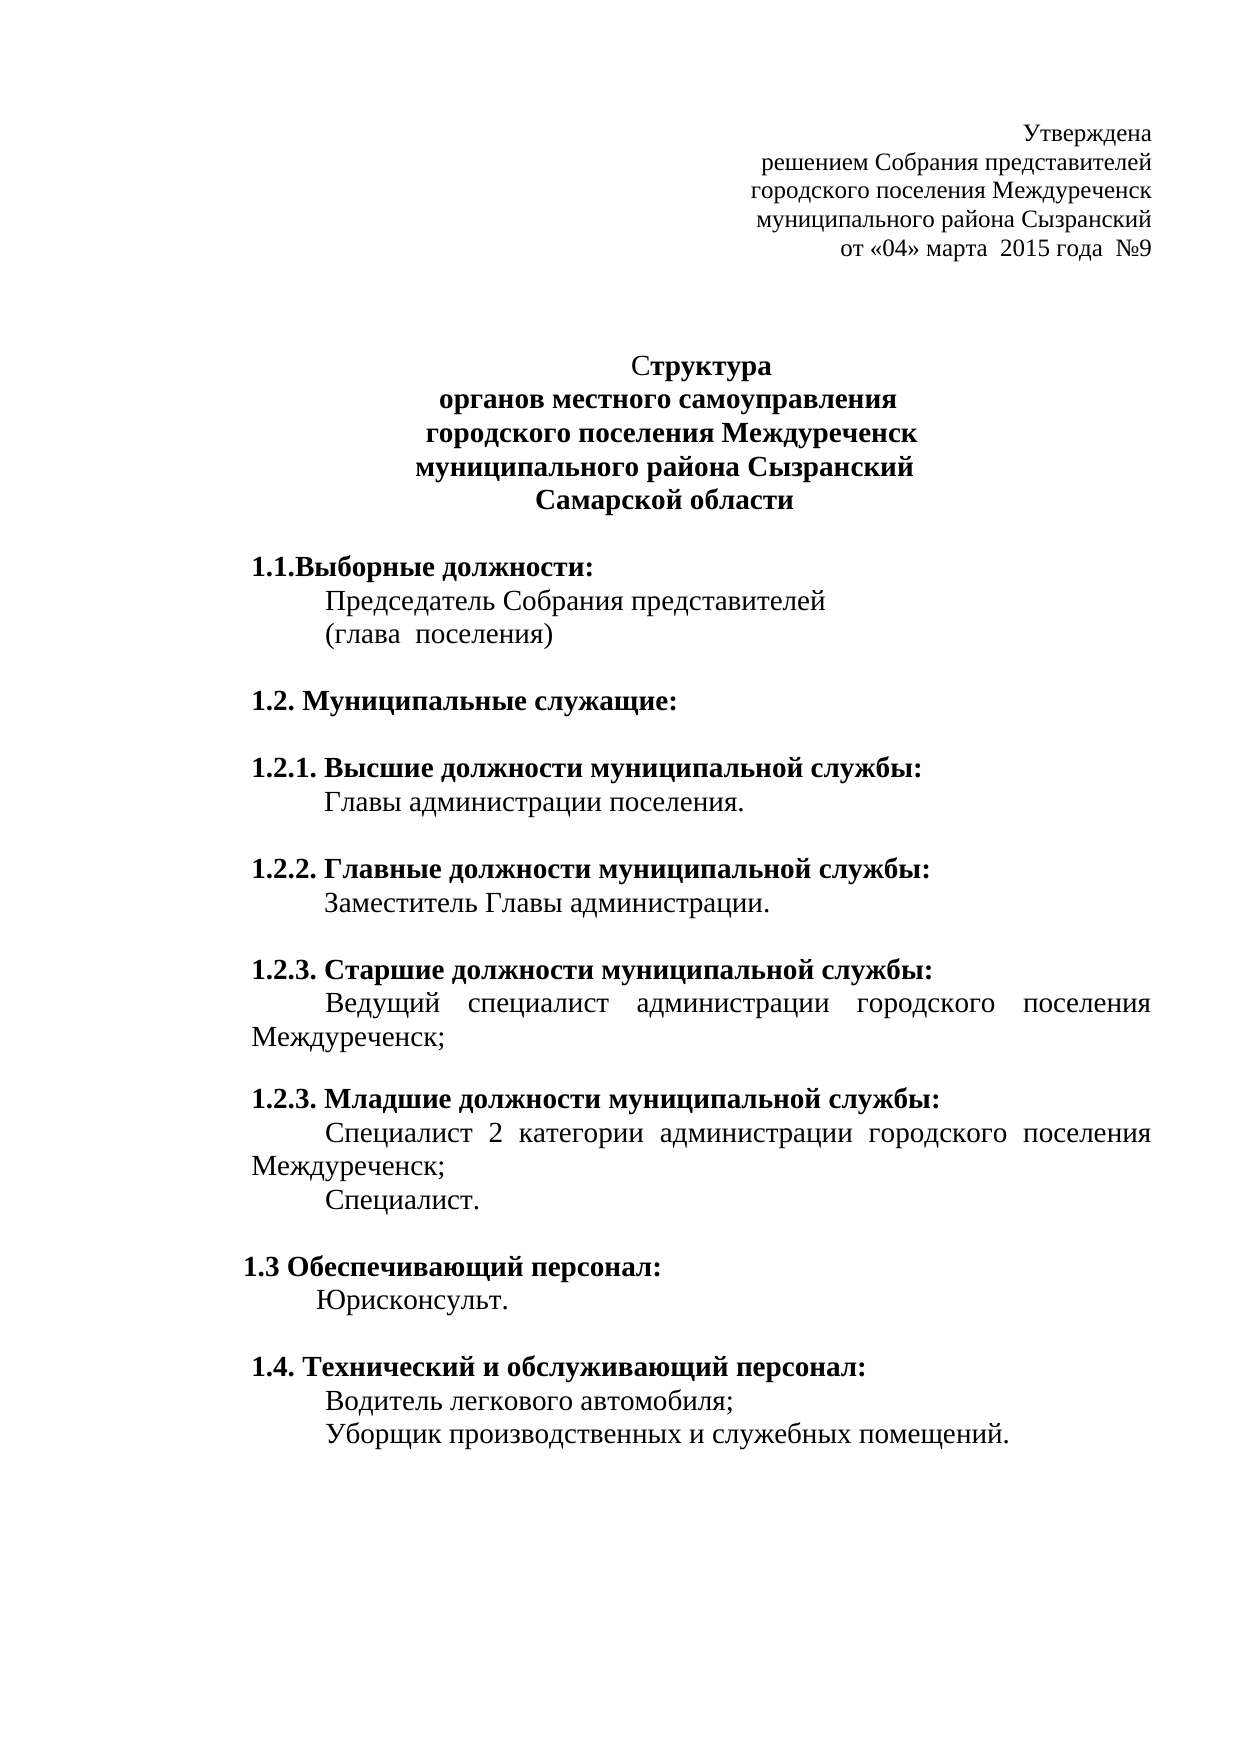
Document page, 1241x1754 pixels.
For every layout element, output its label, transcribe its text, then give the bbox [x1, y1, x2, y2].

text 1.2.1. Высшие должности муниципальной службы: [177, 751, 1152, 784]
text 1.2.2. Главные должности муниципальной службы: [177, 851, 1152, 885]
text Утверждена [177, 118, 1152, 147]
text Самарской области [177, 482, 1152, 516]
text Уборщик производственных и служебных помещений. [251, 1417, 1152, 1450]
text Водитель легкового автомобиля; [251, 1383, 1152, 1417]
text Структура [177, 348, 1152, 382]
text 1.2. Муниципальные служащие: [177, 683, 1152, 717]
text (глава поселения) [251, 616, 1152, 650]
text 1.2.3. Младшие должности муниципальной службы: [177, 1081, 1152, 1115]
text Заместитель Главы администрации. [177, 885, 1152, 918]
text от «04» марта 2015 года №9 [177, 233, 1152, 262]
text Юрисконсульт. [177, 1282, 1152, 1316]
text органов местного самоуправления [177, 382, 1152, 415]
text муниципального района Сызранский [177, 204, 1152, 233]
text Специалист 2 категории администрации городского поселения Междуреченск; [251, 1115, 1152, 1182]
text решением Собрания представителей [177, 147, 1152, 176]
text 1.3 Обеспечивающий персонал: [177, 1249, 1152, 1282]
text городского поселения Междуреченск [177, 176, 1152, 204]
text 1.1.Выборные должности: [177, 549, 1152, 583]
text городского поселения Междуреченск [177, 415, 1152, 449]
text 1.2.3. Старшие должности муниципальной службы: [177, 952, 1152, 985]
text Специалист. [251, 1182, 1152, 1215]
text Председатель Собрания представителей [251, 583, 1152, 616]
text Главы администрации поселения. [177, 784, 1152, 818]
text Ведущий специалист администрации городского поселения Междуреченск; [251, 985, 1152, 1052]
text 1.4. Технический и обслуживающий персонал: [177, 1349, 1152, 1383]
text муниципального района Сызранский [177, 449, 1152, 482]
